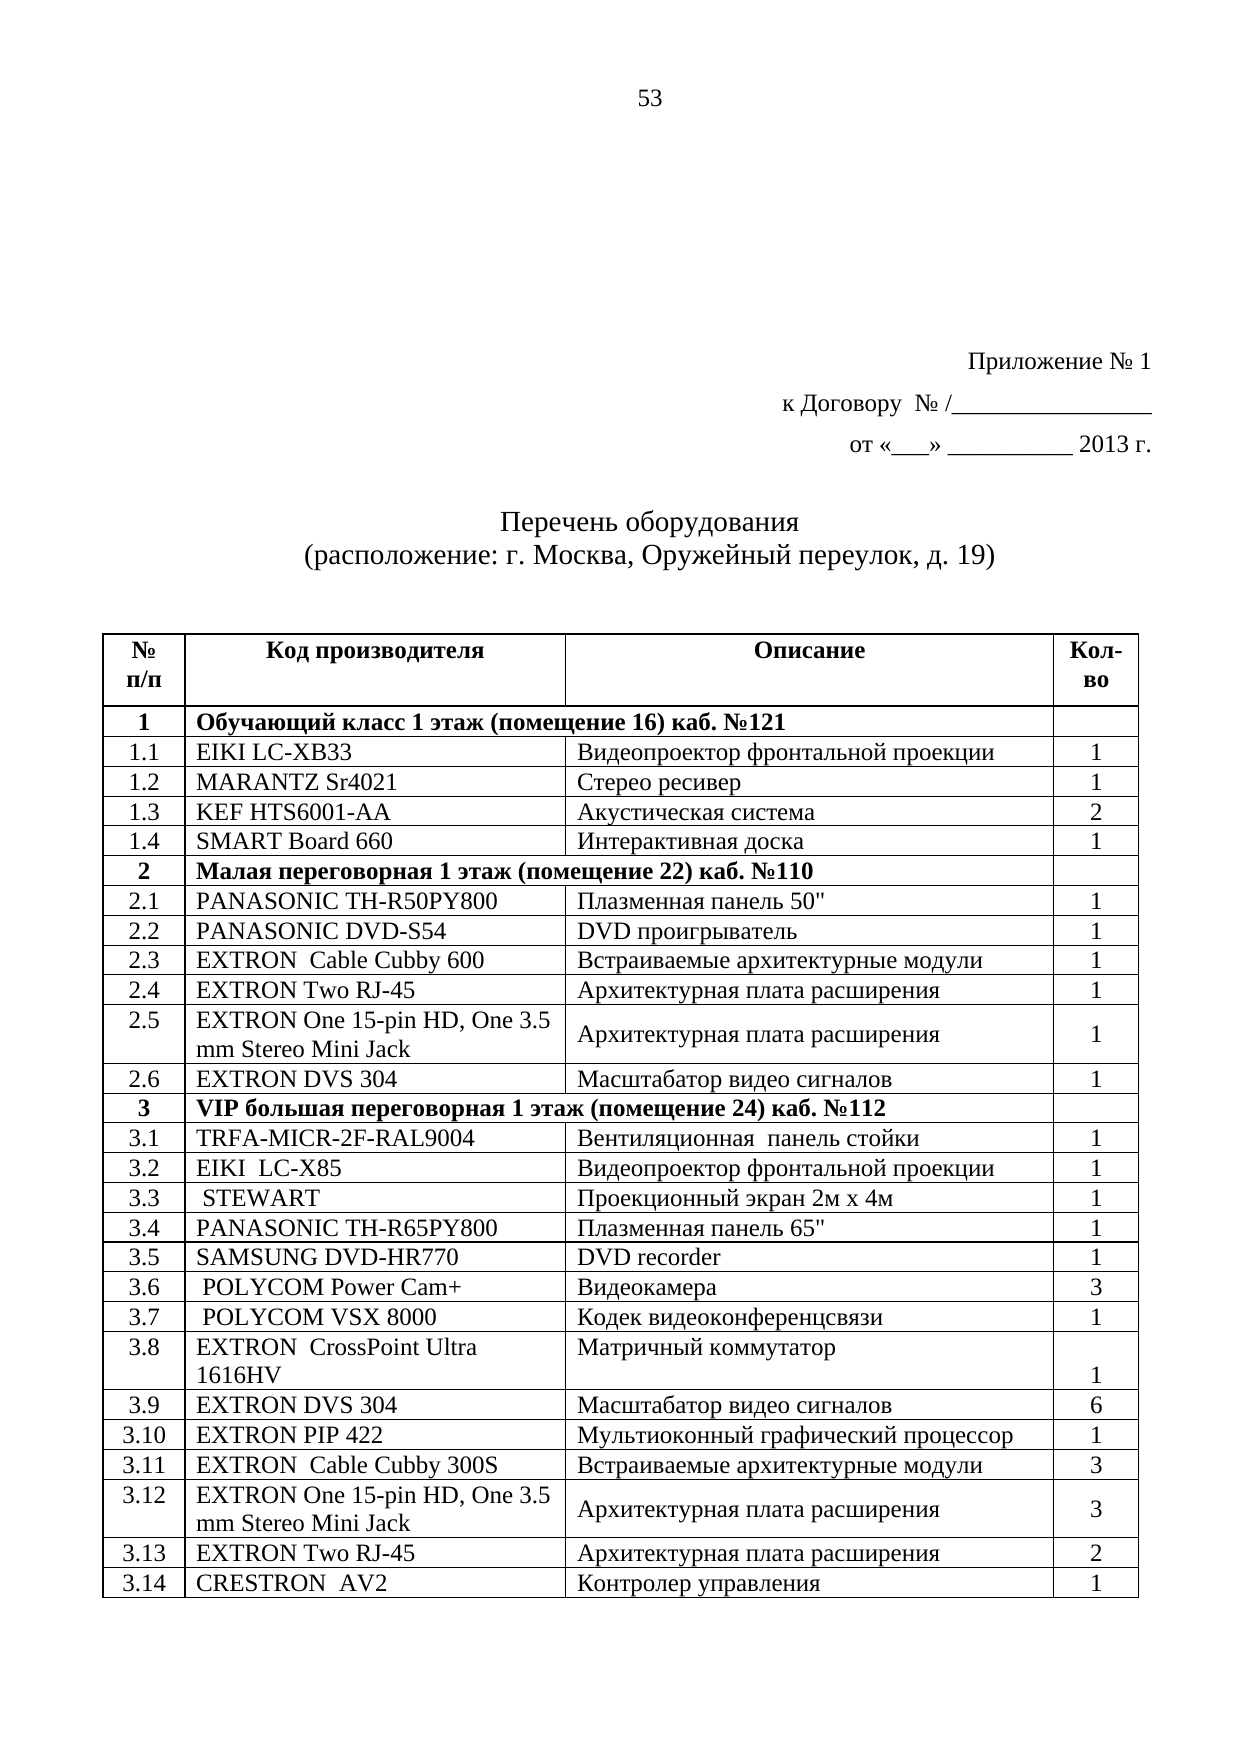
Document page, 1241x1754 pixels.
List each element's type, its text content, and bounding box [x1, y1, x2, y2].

table_cell DVD проигрыватель [566, 916, 1053, 944]
table_cell POLYCOM Power Cam+ [186, 1272, 565, 1301]
table_cell EXTRON DVS 304 [186, 1390, 565, 1419]
table_cell EIKI LC-X85 [186, 1153, 565, 1182]
table_cell PANASONIC TH-R50PY800 [186, 886, 565, 915]
table_header № п/п [104, 635, 184, 705]
table_cell 2.3 [104, 946, 184, 974]
table_cell 1 [1054, 767, 1138, 796]
table_cell 3.9 [104, 1390, 184, 1419]
table_cell STEWART [186, 1183, 565, 1212]
table_cell CRESTRON AV2 [186, 1568, 565, 1597]
table_cell 3.3 [104, 1183, 184, 1212]
table_cell 3.1 [104, 1123, 184, 1152]
table_cell 2.4 [104, 975, 184, 1004]
table_cell Плазменная панель 50" [566, 886, 1053, 915]
table_cell EXTRON Cable Cubby 300S [186, 1450, 565, 1479]
table_cell Архитектурная плата расширения [566, 1480, 1053, 1537]
table_cell 3.14 [104, 1568, 184, 1597]
table_header Описание [566, 635, 1053, 705]
table_cell SMART Board 660 [186, 826, 565, 855]
table_cell EXTRON One 15-pin HD, One 3.5 mm Stereo Mini Jack [186, 1005, 565, 1063]
table_cell [1054, 1094, 1138, 1122]
table_cell 1 [1054, 737, 1138, 766]
table_cell 2.2 [104, 916, 184, 944]
table_cell MARANTZ Sr4021 [186, 767, 565, 796]
table_cell 6 [1054, 1390, 1138, 1419]
table_cell Мультиоконный графический процессор [566, 1420, 1053, 1449]
table_cell EIKI LC-XB33 [186, 737, 565, 766]
table_cell Видеопроектор фронтальной проекции [566, 1153, 1053, 1182]
table_cell 3 [1054, 1480, 1138, 1537]
table_cell 2.1 [104, 886, 184, 915]
table_cell 3.12 [104, 1480, 184, 1537]
text Приложение № 1 [148, 346, 1152, 375]
table_cell Встраиваемые архитектурные модули [566, 946, 1053, 974]
table_cell EXTRON PIP 422 [186, 1420, 565, 1449]
table_cell 1 [1054, 975, 1138, 1004]
table_cell 2 [1054, 797, 1138, 825]
table_cell Вентиляционная панель стойки [566, 1123, 1053, 1152]
table_cell 3 [1054, 1272, 1138, 1301]
table_cell 1 [1054, 916, 1138, 944]
table_cell 1 [1054, 1005, 1138, 1063]
table_cell Плазменная панель 65" [566, 1213, 1053, 1241]
table_cell 1.4 [104, 826, 184, 855]
table_cell 2.6 [104, 1064, 184, 1092]
table_cell POLYCOM VSX 8000 [186, 1302, 565, 1331]
table_cell 2 [1054, 1538, 1138, 1567]
table_cell EXTRON One 15-pin HD, One 3.5 mm Stereo Mini Jack [186, 1480, 565, 1537]
table_cell 1 [1054, 1064, 1138, 1092]
table_cell 3.2 [104, 1153, 184, 1182]
table_header Кол-во [1054, 635, 1138, 705]
text к Договору № /________________ [148, 388, 1152, 416]
table_cell EXTRON Two RJ-45 [186, 975, 565, 1004]
table_cell 1 [1054, 1243, 1138, 1271]
table_cell Матричный коммутатор [566, 1332, 1053, 1389]
table_cell 1 [1054, 826, 1138, 855]
table_cell PANASONIC TH-R65PY800 [186, 1213, 565, 1241]
table_header Код производителя [186, 635, 565, 705]
table_cell Проекционный экран 2м х 4м [566, 1183, 1053, 1212]
table_cell Кодек видеоконференцсвязи [566, 1302, 1053, 1331]
table_cell Интерактивная доска [566, 826, 1053, 855]
table_cell TRFA-MICR-2F-RAL9004 [186, 1123, 565, 1152]
table_cell 1 [1054, 946, 1138, 974]
table_cell 1.1 [104, 737, 184, 766]
table_cell EXTRON CrossPoint Ultra 1616HV [186, 1332, 565, 1389]
table_cell [1054, 707, 1138, 736]
table_cell Малая переговорная 1 этаж (помещение 22) каб. №110 [186, 856, 1053, 885]
text Перечень оборудования [148, 504, 1152, 537]
table_cell SAMSUNG DVD-HR770 [186, 1243, 565, 1271]
table_cell 2 [104, 856, 184, 885]
text (расположение: г. Москва, Оружейный переулок, д. 19) [148, 537, 1152, 571]
table_cell 3.8 [104, 1332, 184, 1389]
table_cell 3.10 [104, 1420, 184, 1449]
table_cell Масштабатор видео сигналов [566, 1064, 1053, 1092]
table_cell 1 [1054, 1213, 1138, 1241]
table_cell 1 [1054, 1568, 1138, 1597]
table_cell 1 [1054, 1332, 1138, 1389]
table_cell 1.3 [104, 797, 184, 825]
table_cell 1.2 [104, 767, 184, 796]
table_cell 1 [104, 707, 184, 736]
table_cell 1 [1054, 1420, 1138, 1449]
table_cell 1 [1054, 1153, 1138, 1182]
table_cell Видеокамера [566, 1272, 1053, 1301]
table_cell 3.5 [104, 1243, 184, 1271]
table_cell 1 [1054, 1302, 1138, 1331]
table_cell 2.5 [104, 1005, 184, 1063]
table_cell [1054, 856, 1138, 885]
text от «___» __________ 2013 г. [148, 429, 1152, 458]
table_cell 1 [1054, 1183, 1138, 1212]
table_cell Обучающий класс 1 этаж (помещение 16) каб. №121 [186, 707, 1053, 736]
table_cell Архитектурная плата расширения [566, 975, 1053, 1004]
table_cell 3.4 [104, 1213, 184, 1241]
table_cell EXTRON Two RJ-45 [186, 1538, 565, 1567]
table_cell Архитектурная плата расширения [566, 1538, 1053, 1567]
table_cell KEF HTS6001-AA [186, 797, 565, 825]
table_cell Архитектурная плата расширения [566, 1005, 1053, 1063]
table_cell DVD recorder [566, 1243, 1053, 1271]
table_cell 1 [1054, 886, 1138, 915]
table_cell Контролер управления [566, 1568, 1053, 1597]
table_cell EXTRON Cable Cubby 600 [186, 946, 565, 974]
table_cell 1 [1054, 1123, 1138, 1152]
table_cell 3 [1054, 1450, 1138, 1479]
table_cell Встраиваемые архитектурные модули [566, 1450, 1053, 1479]
table_cell Стерео ресивер [566, 767, 1053, 796]
table_cell VIP большая переговорная 1 этаж (помещение 24) каб. №112 [186, 1094, 1053, 1122]
table_cell Акустическая система [566, 797, 1053, 825]
table_cell EXTRON DVS 304 [186, 1064, 565, 1092]
table_cell 3.13 [104, 1538, 184, 1567]
table_cell 3.11 [104, 1450, 184, 1479]
table_cell 3.6 [104, 1272, 184, 1301]
table_cell Масштабатор видео сигналов [566, 1390, 1053, 1419]
table_cell 3 [104, 1094, 184, 1122]
table_cell Видеопроектор фронтальной проекции [566, 737, 1053, 766]
table_cell 3.7 [104, 1302, 184, 1331]
table_cell PANASONIC DVD-S54 [186, 916, 565, 944]
